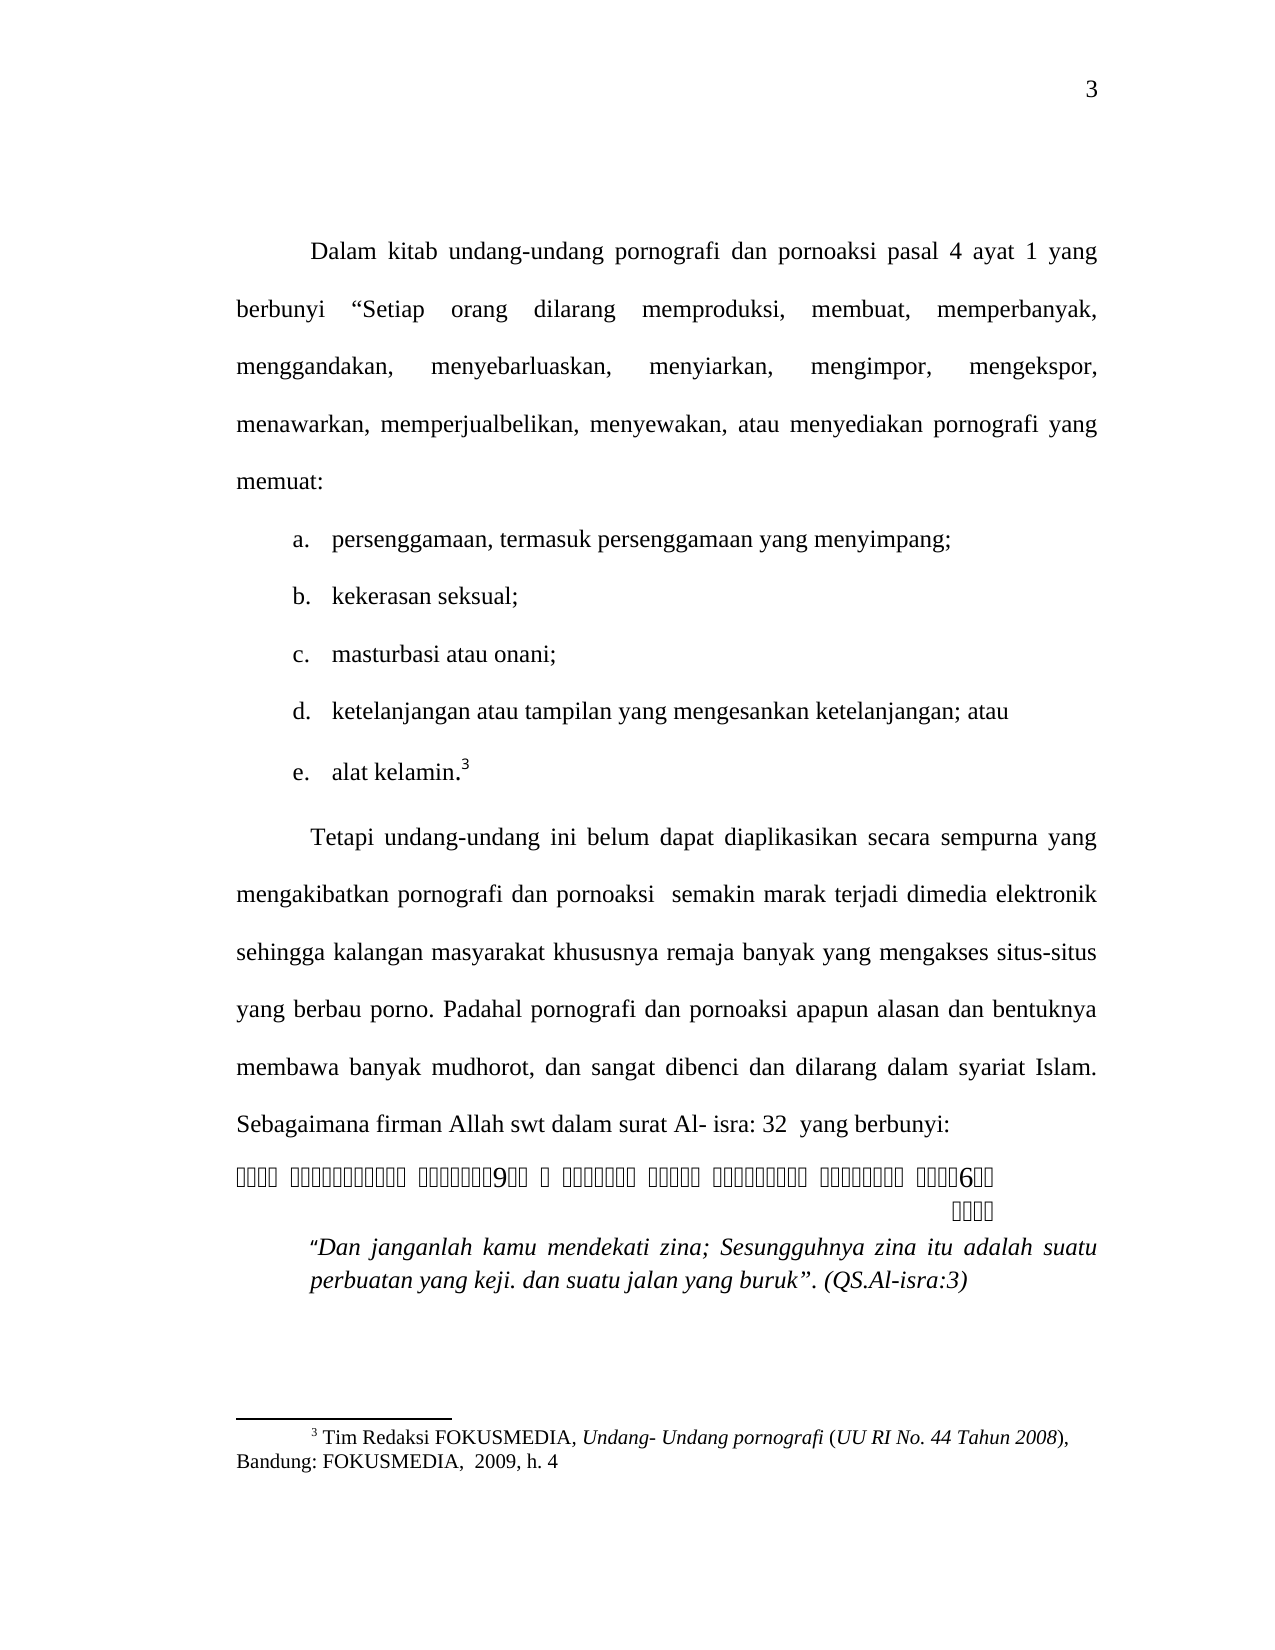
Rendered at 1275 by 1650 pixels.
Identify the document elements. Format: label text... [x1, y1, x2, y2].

text c. masturbasi atau onani; [292, 639, 1098, 667]
text d. ketelanjangan atau tampilan yang mengesankan ketelanjangan; atau [292, 696, 1098, 725]
text Tetapi undang-undang ini belum dapat diaplikasikan secara sempurna yang mengakibatkan pornografi dan pornoaksi semakin marak terjadi dimedia elektronik sehingga kalangan masyarakat khususnya remaja banyak yang mengakses situs-situs yang berbau porno. Padahal pornografi dan pornoaksi apapun alasan dan bentuknya membawa banyak mudhorot, dan sangat dibenci dan dilarang dalam syariat Islam. Sebagaimana firman Allah swt dalam surat Al- isra: 32 yang berbunyi: [236, 822, 1098, 1138]
text “Dan janganlah kamu mendekati zina; Sesungguhnya zina itu adalah suatu perbuatan yang keji. dan suatu jalan yang buruk”. (QS.Al-isra:3) [310, 1232, 1098, 1294]
text e. alat kelamin. [292, 754, 1098, 788]
text b. kekerasan seksual; [292, 581, 1098, 610]
text Dalam kitab undang-undang pornografi dan pornoaksi pasal 4 ayat 1 yang berbunyi “Setiap orang dilarang memproduksi, membuat, memperbanyak, menggandakan, menyebarluaskan, menyiarkan, mengimpor, mengekspor, menawarkan, memperjualbelikan, menyewakan, atau menyediakan pornografi yang memuat: [236, 236, 1098, 495]
text a. persenggamaan, termasuk persenggamaan yang menyimpang; [292, 524, 1098, 552]
